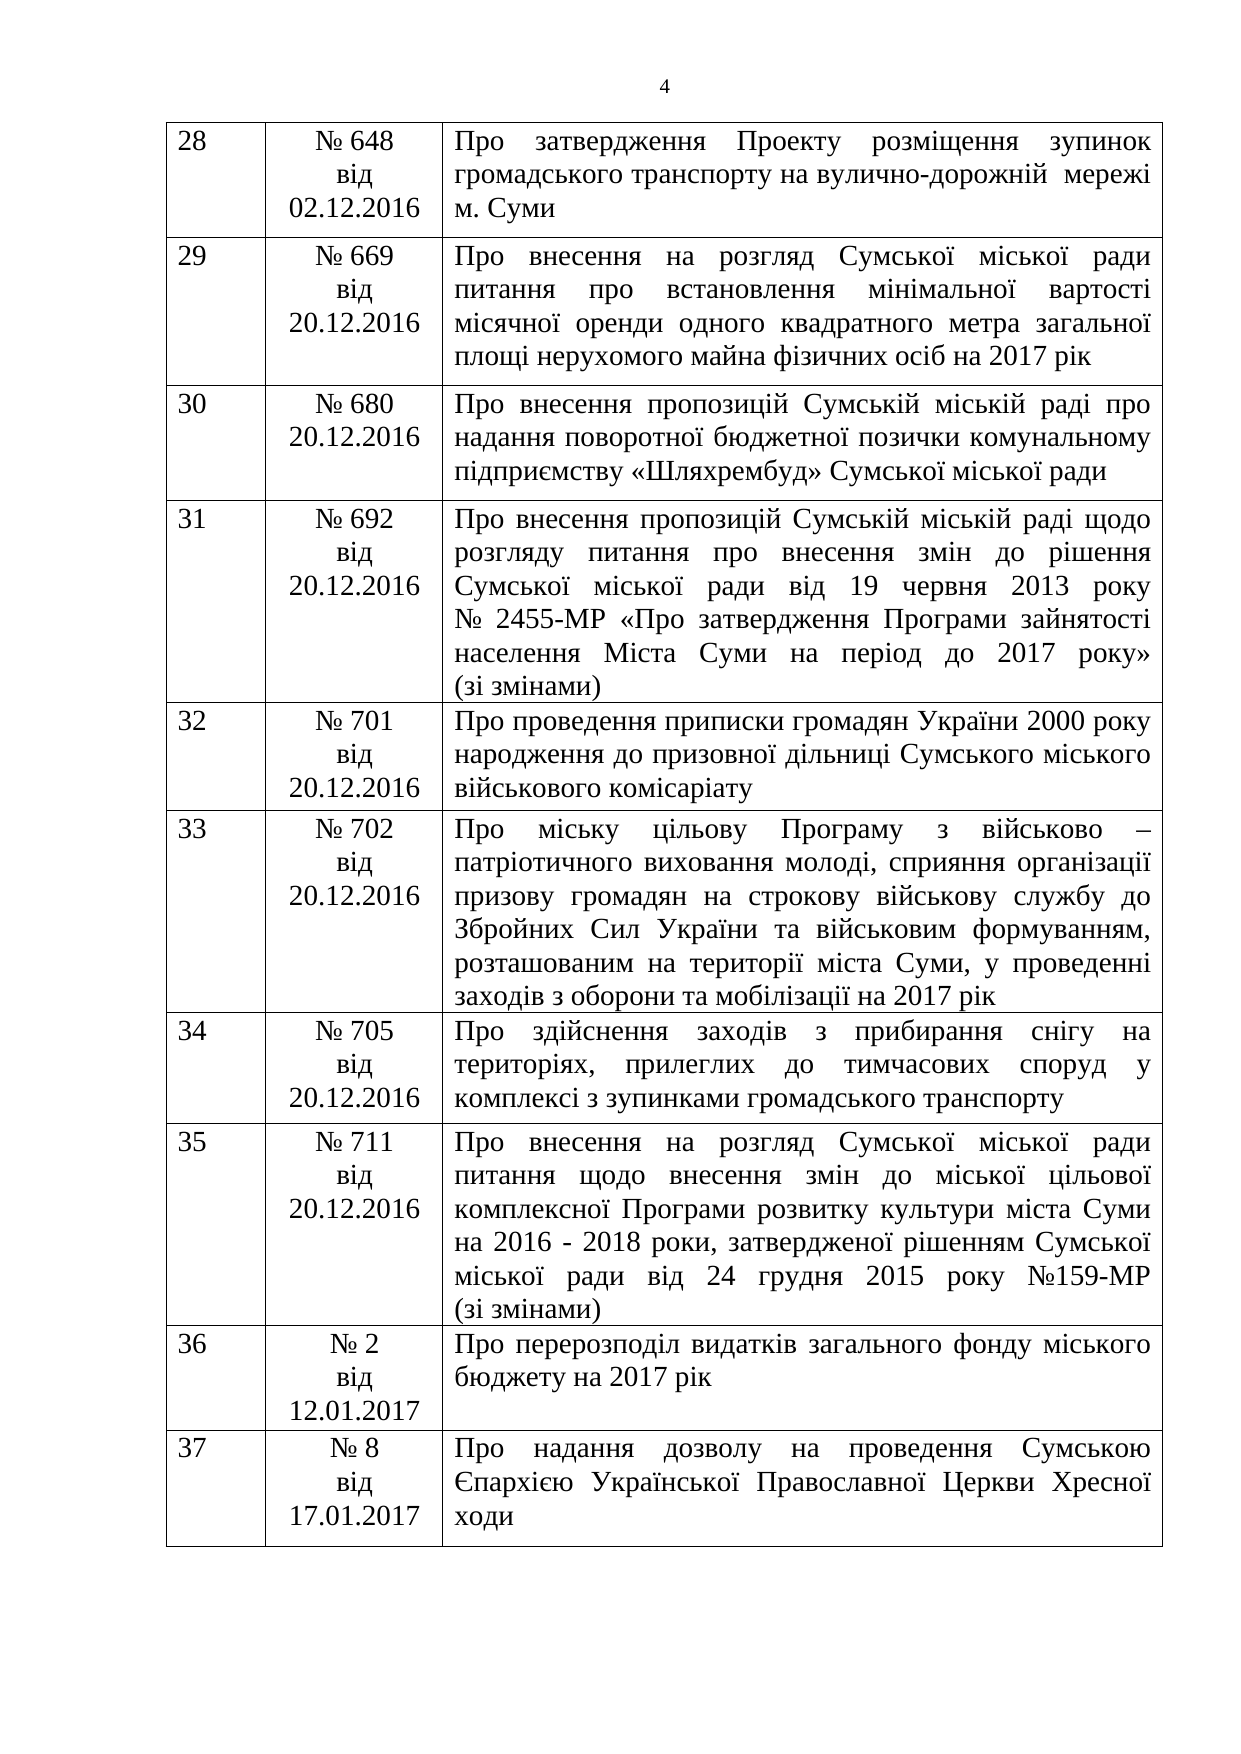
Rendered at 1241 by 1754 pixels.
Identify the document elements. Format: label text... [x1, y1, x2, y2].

table_cell № 701 від 20.12.2016 [266, 703, 442, 810]
table_cell Про затвердження Проекту розміщення зупинок громадського транспорту на вулично-дорожній мережі м. Суми [443, 123, 1162, 237]
table_cell № 8 від 17.01.2017 [266, 1431, 442, 1546]
table_cell 34 [167, 1013, 265, 1123]
table_cell № 648 від 02.12.2016 [266, 123, 442, 237]
table_cell Про проведення приписки громадян України 2000 року народження до призовної дільниці Сумського міського військового комісаріату [443, 703, 1162, 810]
table_cell 29 [167, 238, 265, 385]
table_cell Про міську цільову Програму з військово – патріотичного виховання молоді, сприяння організації призову громадян на строкову військову службу до Збройних Сил України та військовим формуванням, розташованим на території міста Суми, у проведенні заходів з оборони та мобілізації на 2017 рік [443, 811, 1162, 1012]
table_cell 28 [167, 123, 265, 237]
table_cell № 692 від 20.12.2016 [266, 501, 442, 702]
table_cell 31 [167, 501, 265, 702]
table_cell № 702 від 20.12.2016 [266, 811, 442, 1012]
table_cell Про внесення на розгляд Сумської міської ради питання про встановлення мінімальної вартості місячної оренди одного квадратного метра загальної площі нерухомого майна фізичних осіб на 2017 рік [443, 238, 1162, 385]
table_cell Про внесення на розгляд Сумської міської ради питання щодо внесення змін до міської цільової комплексної Програми розвитку культури міста Суми на 2016 - 2018 роки, затвердженої рішенням Сумської міської ради від 24 грудня 2015 року №159-МР (зі змінами) [443, 1124, 1162, 1325]
table_cell № 2 від 12.01.2017 [266, 1326, 442, 1429]
table_cell Про надання дозволу на проведення Сумською Єпархією Української Православної Церкви Хресної ходи [443, 1431, 1162, 1546]
table_cell № 680 20.12.2016 [266, 386, 442, 500]
table_cell № 705 від 20.12.2016 [266, 1013, 442, 1123]
table_cell Про перерозподіл видатків загального фонду міського бюджету на 2017 рік [443, 1326, 1162, 1429]
table_cell 35 [167, 1124, 265, 1325]
table_cell № 669 від 20.12.2016 [266, 238, 442, 385]
table_cell 33 [167, 811, 265, 1012]
table_cell 30 [167, 386, 265, 500]
table_cell 36 [167, 1326, 265, 1429]
table_cell Про внесення пропозицій Сумській міській раді про надання поворотної бюджетної позички комунальному підприємству «Шляхрембуд» Сумської міської ради [443, 386, 1162, 500]
table_cell № 711 від 20.12.2016 [266, 1124, 442, 1325]
table_cell Про внесення пропозицій Сумській міській раді щодо розгляду питання про внесення змін до рішення Сумської міської ради від 19 червня 2013 року № 2455-МР «Про затвердження Програми зайнятості населення Міста Суми на період до 2017 року» (зі змінами) [443, 501, 1162, 702]
table_cell 37 [167, 1431, 265, 1546]
table_cell 32 [167, 703, 265, 810]
table_cell Про здійснення заходів з прибирання снігу на територіях, прилеглих до тимчасових споруд у комплексі з зупинками громадського транспорту [443, 1013, 1162, 1123]
